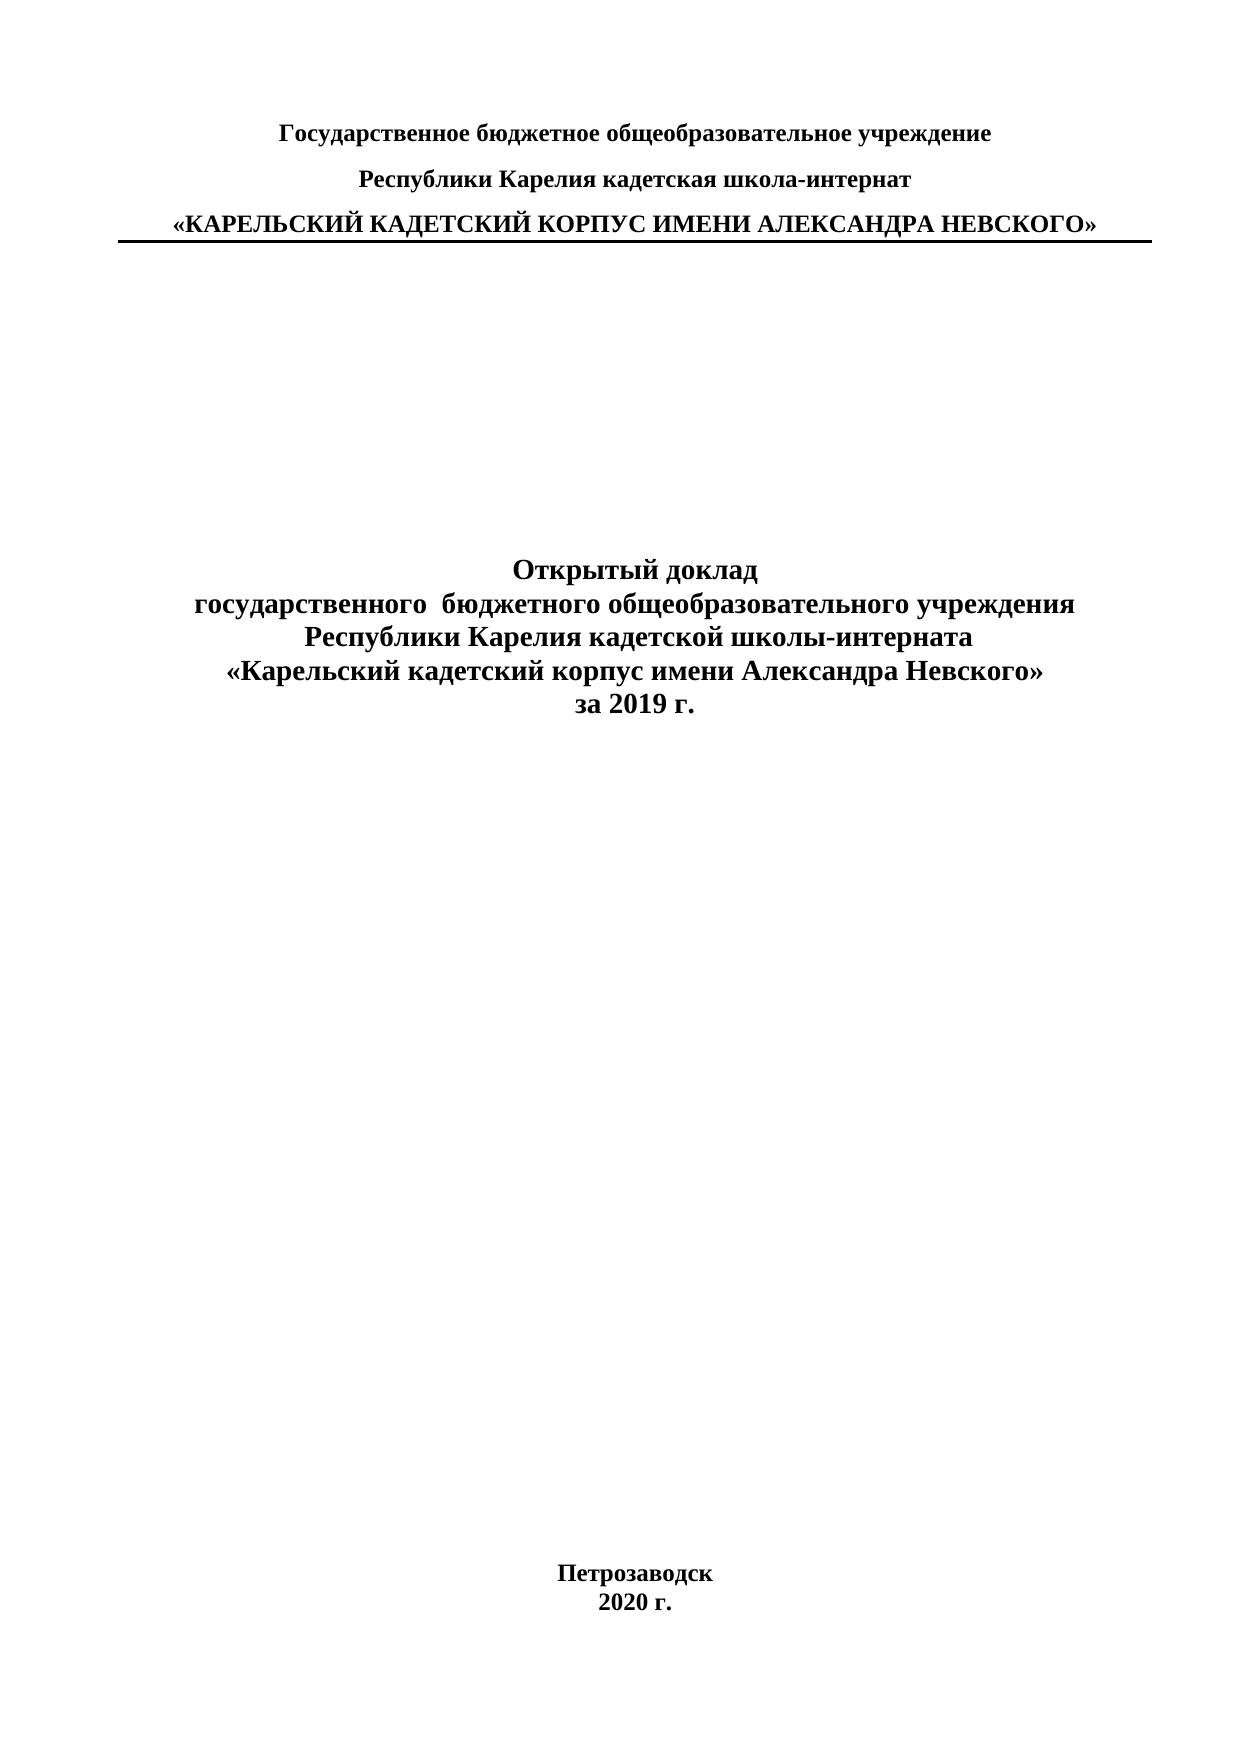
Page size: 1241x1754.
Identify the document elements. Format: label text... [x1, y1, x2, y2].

text Республики Карелия кадетская школа-интернат [118, 164, 1152, 192]
text Государственное бюджетное общеобразовательное учреждение [118, 118, 1152, 147]
text 2020 г. [118, 1587, 1152, 1616]
text «Карельский кадетский корпус имени Александра Невского» [118, 653, 1152, 686]
text Республики Карелия кадетской школы-интерната [118, 619, 1152, 653]
text государственного бюджетного общеобразовательного учреждения [118, 586, 1152, 619]
text Открытый доклад [118, 552, 1152, 586]
text за 2019 г. [118, 686, 1152, 720]
text Петрозаводск [118, 1558, 1152, 1587]
text «КАРЕЛЬСКИЙ КАДЕТСКИЙ КОРПУС ИМЕНИ АЛЕКСАНДРА НЕВСКОГО» [118, 209, 1152, 240]
